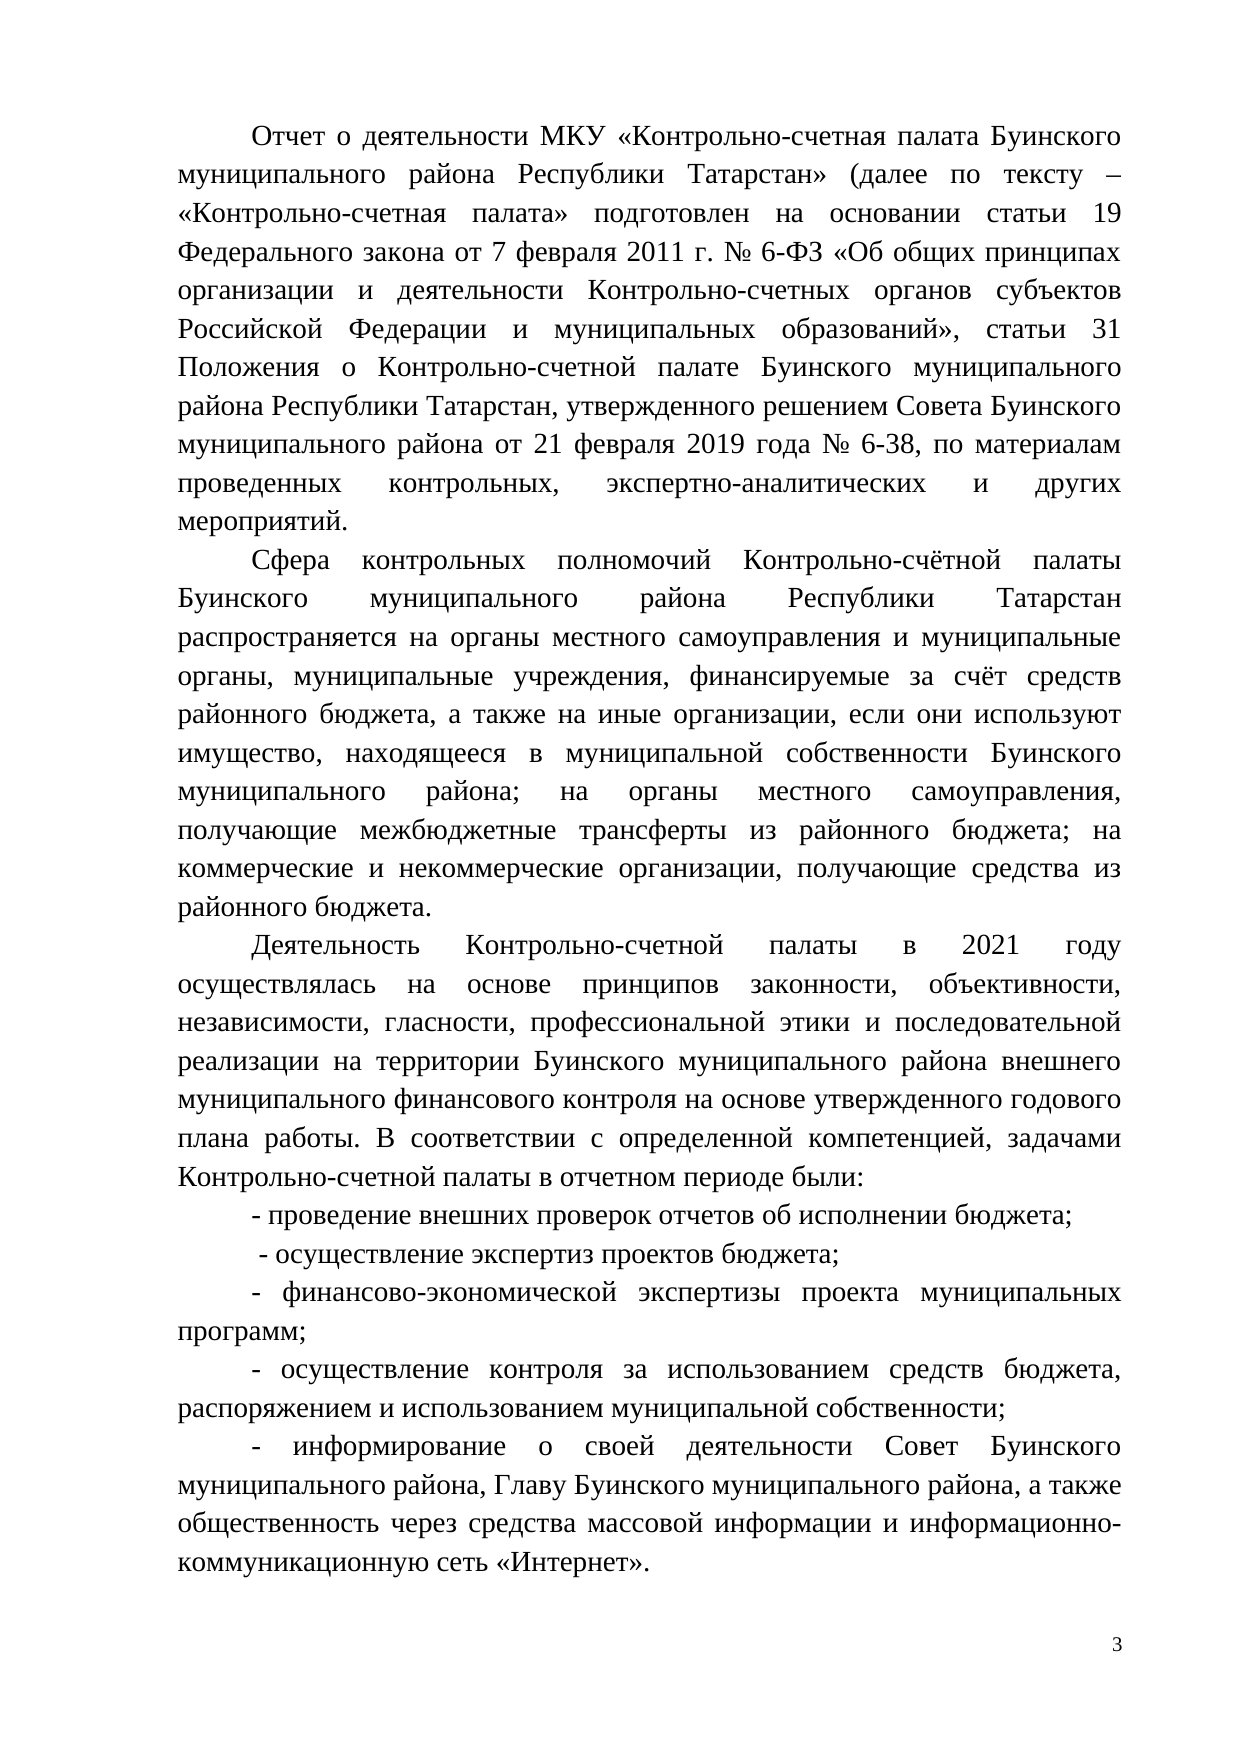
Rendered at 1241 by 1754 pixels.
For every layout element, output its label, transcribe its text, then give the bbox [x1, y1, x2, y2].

text Деятельность Контрольно-счетной палаты в 2021 году осуществлялась на основе принципов законности, объективности, независимости, гласности, профессиональной этики и последовательной реализации на территории Буинского муниципального района внешнего муниципального финансового контроля на основе утвержденного годового плана работы. В соответствии с определенной компетенцией, задачами Контрольно-счетной палаты в отчетном периоде были: [177, 927, 1122, 1192]
text - информирование о своей деятельности Совет Буинского муниципального района, Главу Буинского муниципального района, а также общественность через средства массовой информации и информационно-коммуникационную сеть «Интернет». [177, 1428, 1122, 1578]
text - финансово-экономической экспертизы проекта муниципальных программ; [177, 1274, 1122, 1346]
text - осуществление контроля за использованием средств бюджета, распоряжением и использованием муниципальной собственности; [177, 1351, 1122, 1423]
text - осуществление экспертиз проектов бюджета; [177, 1236, 1122, 1269]
text - проведение внешних проверок отчетов об исполнении бюджета; [177, 1197, 1122, 1231]
text Отчет о деятельности МКУ «Контрольно-счетная палата Буинского муниципального района Республики Татарстан» (далее по тексту – «Контрольно-счетная палата» подготовлен на основании статьи 19 Федерального закона от 7 февраля 2011 г. № 6-ФЗ «Об общих принципах организации и деятельности Контрольно-счетных органов субъектов Российской Федерации и муниципальных образований», статьи 31 Положения о Контрольно-счетной палате Буинского муниципального района Республики Татарстан, утвержденного решением Совета Буинского муниципального района от 21 февраля 2019 года № 6-38, по материалам проведенных контрольных, экспертно-аналитических и других мероприятий. [177, 118, 1122, 537]
text Сфера контрольных полномочий Контрольно-счётной палаты Буинского муниципального района Республики Татарстан распространяется на органы местного самоуправления и муниципальные органы, муниципальные учреждения, финансируемые за счёт средств районного бюджета, а также на иные организации, если они используют имущество, находящееся в муниципальной собственности Буинского муниципального района; на органы местного самоуправления, получающие межбюджетные трансферты из районного бюджета; на коммерческие и некоммерческие организации, получающие средства из районного бюджета. [177, 542, 1122, 922]
